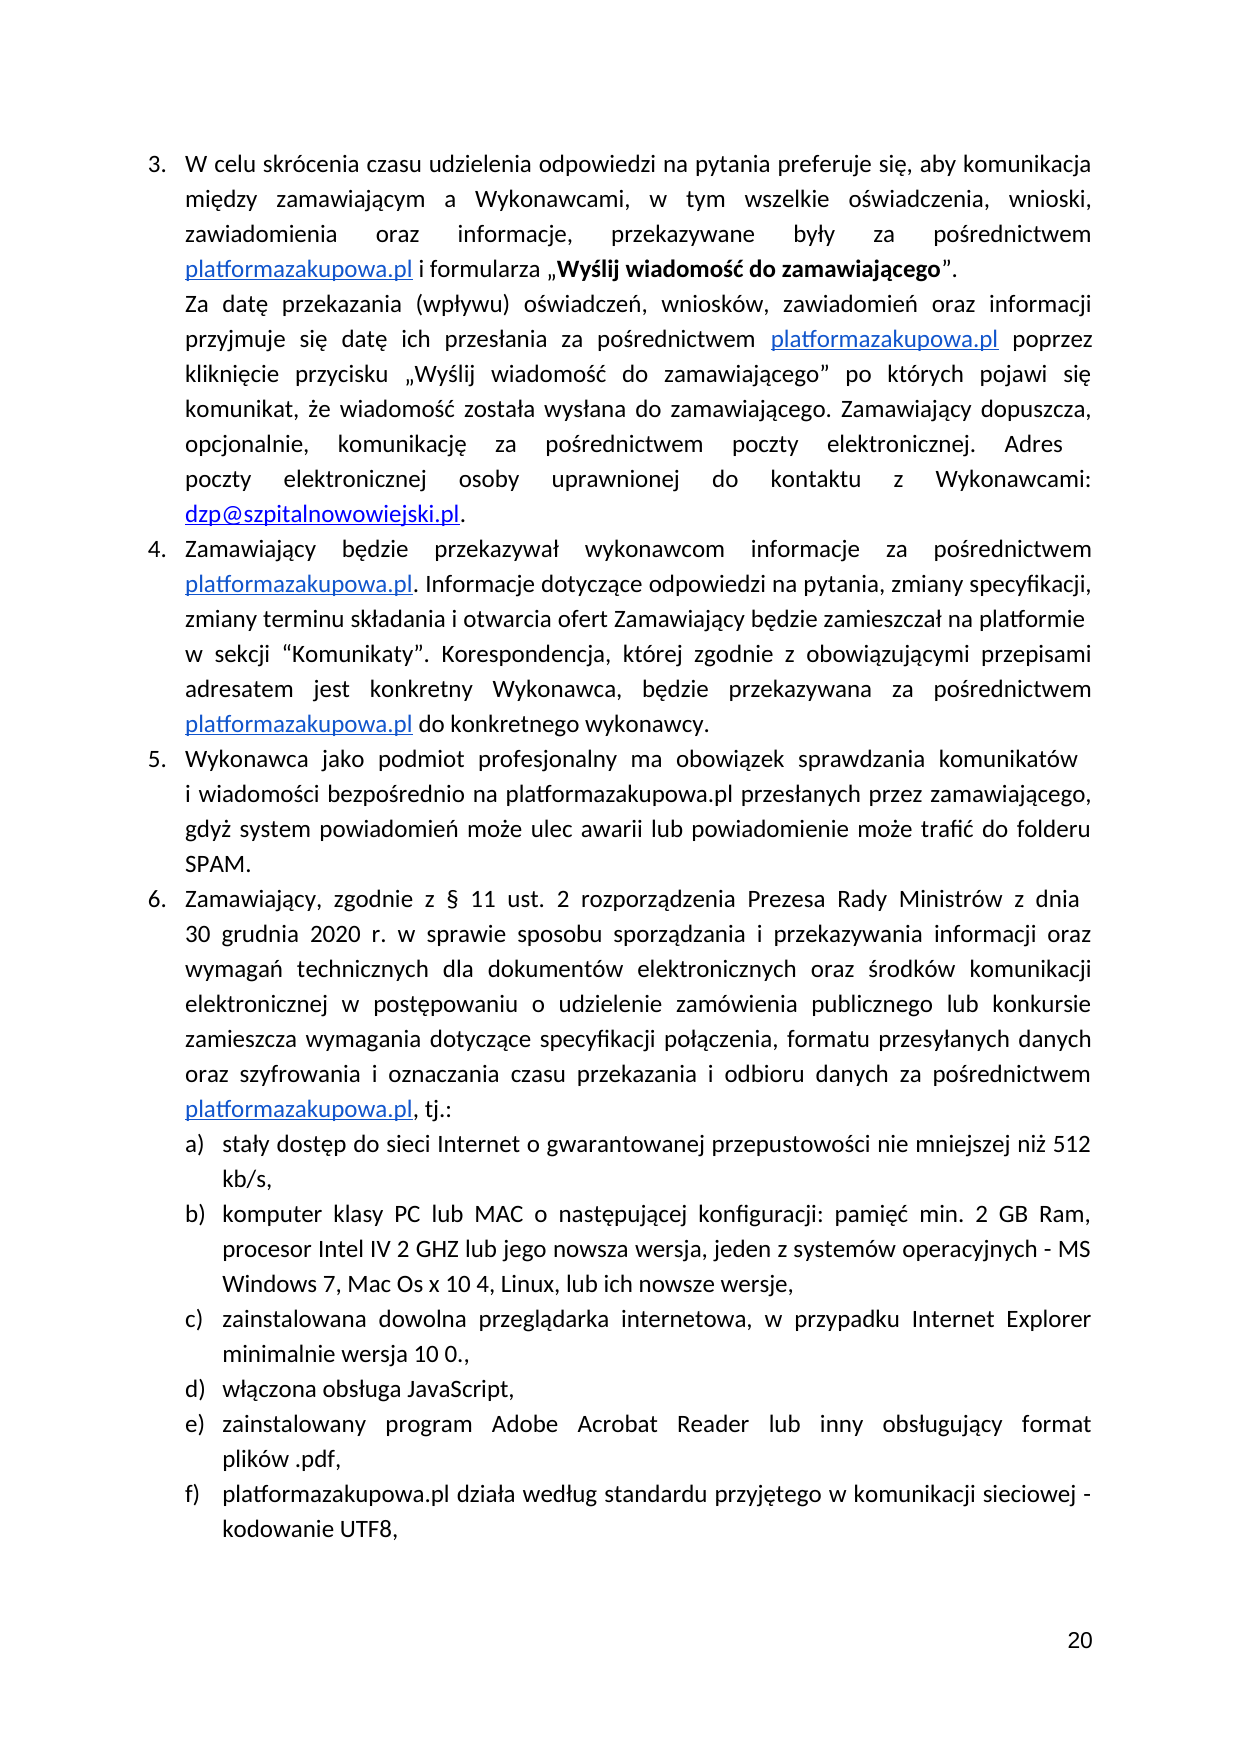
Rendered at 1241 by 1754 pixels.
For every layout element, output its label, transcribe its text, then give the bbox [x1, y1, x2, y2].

list stały dostęp do sieci Internet o gwarantowanej przepustowości nie mniejszej niż 512 kb/s, [185, 1128, 1093, 1193]
list Wykonawca jako podmiot profesjonalny ma obowiązek sprawdzania komunikatów i wiadomości bezpośrednio na platformazakupowa.pl przesłanych przez zamawiającego, gdyż system powiadomień może ulec awarii lub powiadomienie może trafić do folderu SPAM. [148, 743, 1093, 878]
list W celu skrócenia czasu udzielenia odpowiedzi na pytania preferuje się, aby komunikacja między zamawiającym a Wykonawcami, w tym wszelkie oświadczenia, wnioski, zawiadomienia oraz informacje, przekazywane były za pośrednictwem platformazakupowa.pl i formularza „Wyślij wiadomość do zamawiającego”. [148, 148, 1093, 283]
list zainstalowany program Adobe Acrobat Reader lub inny obsługujący format plików .pdf, [185, 1408, 1093, 1473]
list Zamawiający będzie przekazywał wykonawcom informacje za pośrednictwem platformazakupowa.pl. Informacje dotyczące odpowiedzi na pytania, zmiany specyfikacji, zmiany terminu składania i otwarcia ofert Zamawiający będzie zamieszczał na platformie w sekcji “Komunikaty”. Korespondencja, której zgodnie z obowiązującymi przepisami adresatem jest konkretny Wykonawca, będzie przekazywana za pośrednictwem platformazakupowa.pl do konkretnego wykonawcy. [148, 533, 1093, 738]
list platformazakupowa.pl działa według standardu przyjętego w komunikacji sieciowej - kodowanie UTF8, [185, 1478, 1093, 1543]
list włączona obsługa JavaScript, [185, 1373, 1093, 1403]
list zainstalowana dowolna przeglądarka internetowa, w przypadku Internet Explorer minimalnie wersja 10 0., [185, 1303, 1093, 1368]
list Zamawiający, zgodnie z § 11 ust. 2 rozporządzenia Prezesa Rady Ministrów z dnia 30 grudnia 2020 r. w sprawie sposobu sporządzania i przekazywania informacji oraz wymagań technicznych dla dokumentów elektronicznych oraz środków komunikacji elektronicznej w postępowaniu o udzielenie zamówienia publicznego lub konkursie zamieszcza wymagania dotyczące specyfikacji połączenia, formatu przesyłanych danych oraz szyfrowania i oznaczania czasu przekazania i odbioru danych za pośrednictwem platformazakupowa.pl, tj.: [148, 883, 1093, 1123]
text Za datę przekazania (wpływu) oświadczeń, wniosków, zawiadomień oraz informacji przyjmuje się datę ich przesłania za pośrednictwem platformazakupowa.pl poprzez kliknięcie przycisku „Wyślij wiadomość do zamawiającego” po których pojawi się komunikat, że wiadomość została wysłana do zamawiającego. Zamawiający dopuszcza, opcjonalnie, komunikację za pośrednictwem poczty elektronicznej. Adres poczty elektronicznej osoby uprawnionej do kontaktu z Wykonawcami: dzp@szpitalnowowiejski.pl. [185, 288, 1093, 528]
list komputer klasy PC lub MAC o następującej konfiguracji: pamięć min. 2 GB Ram, procesor Intel IV 2 GHZ lub jego nowsza wersja, jeden z systemów operacyjnych - MS Windows 7, Mac Os x 10 4, Linux, lub ich nowsze wersje, [185, 1198, 1093, 1298]
